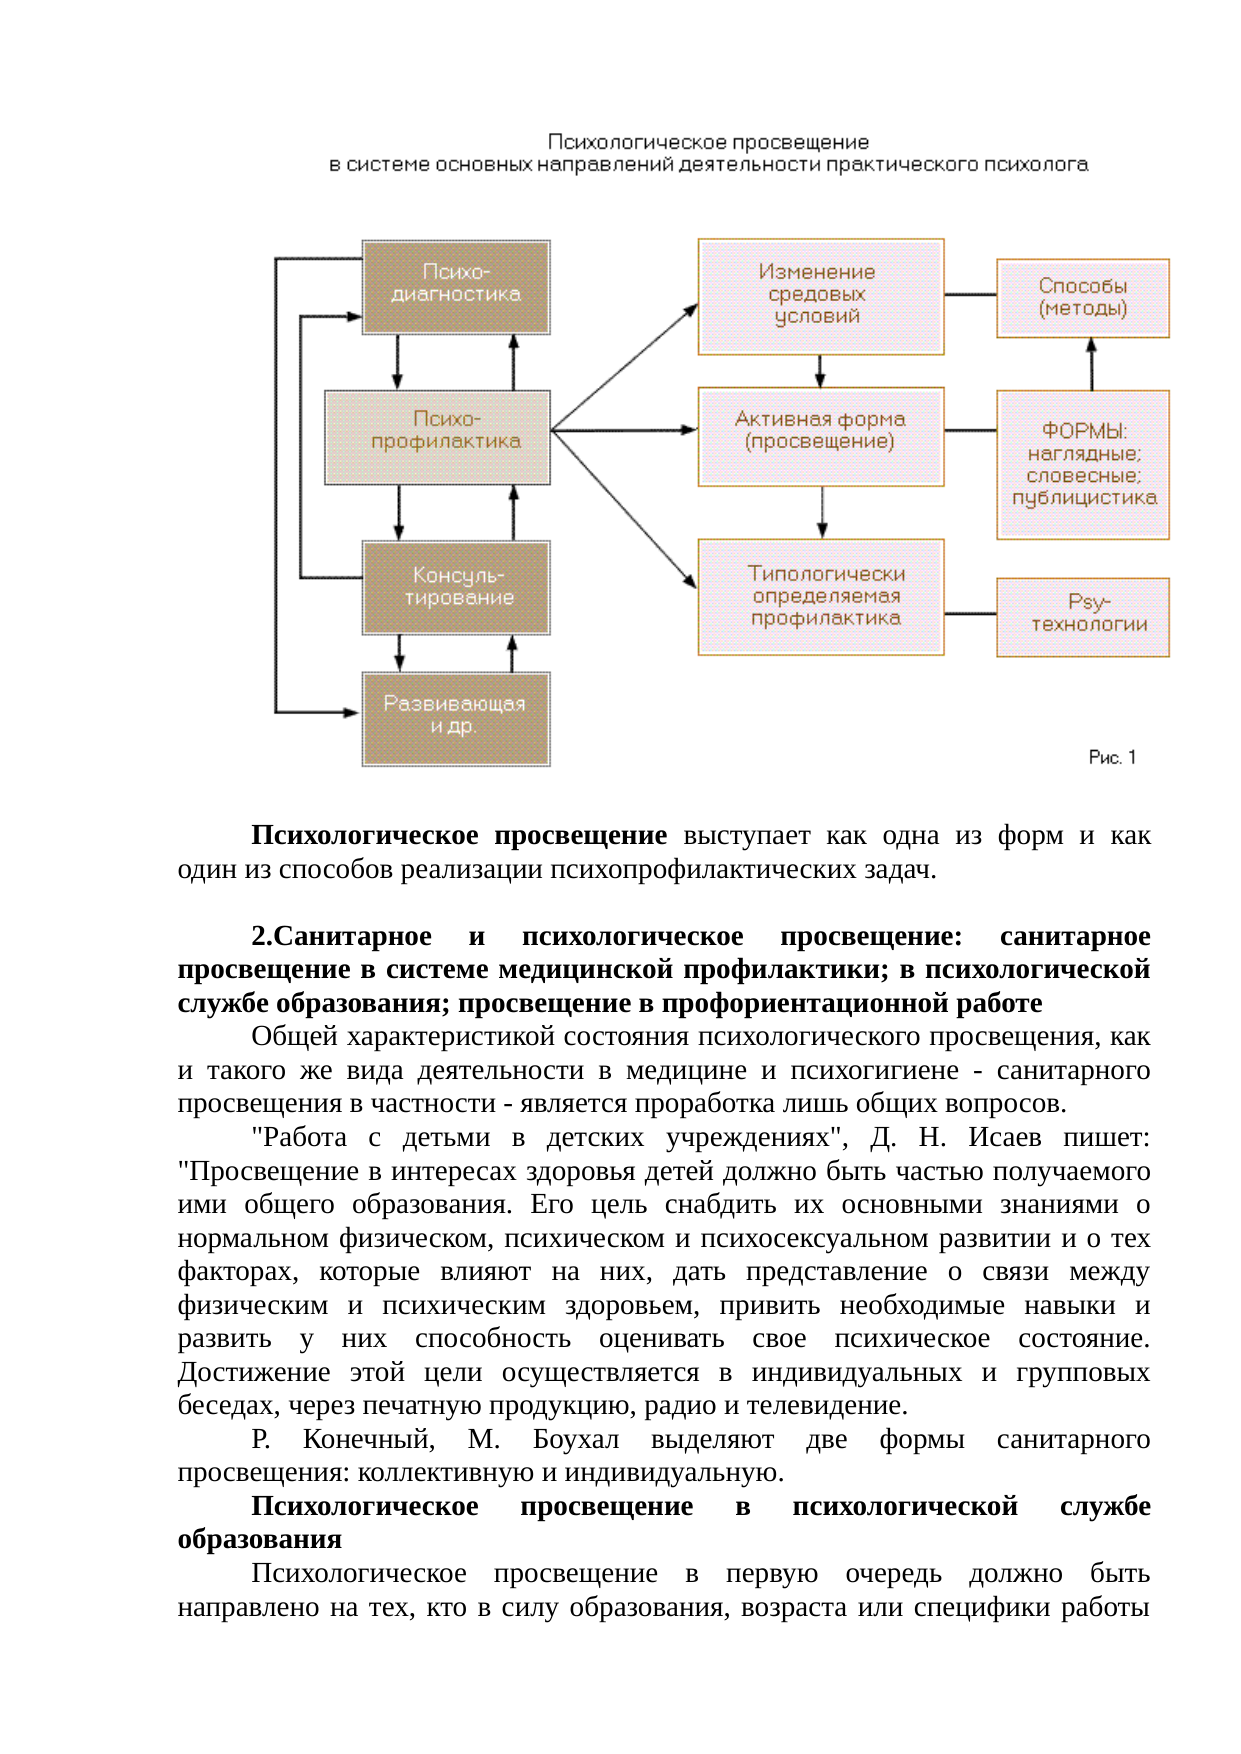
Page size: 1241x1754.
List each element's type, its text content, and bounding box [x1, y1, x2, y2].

text "Работа с детьми в детских учреждениях", Д. Н. Исаев пишет: "Просвещение в интересах здоровья детей должно быть частью получаемого ими общего образования. Его цель снабдить их основными знаниями о нормальном физическом, психическом и психосексуальном развитии и о тех факторах, которые влияют на них, дать представление о связи между физическим и психическим здоровьем, привить необходимые навыки и развить у них способность оценивать свое психическое состояние. Достижение этой цели осуществляется в индивидуальных и групповых беседах, через печатную продукцию, радио и телевидение. [177, 1119, 1152, 1421]
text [177, 1555, 1152, 1622]
text Р. Конечный, М. Боухал выделяют две формы санитарного просвещения: коллективную и индивидуальную. [177, 1421, 1152, 1488]
text 2.Санитарное и психологическое просвещение: санитарное просвещение в системе медицинской профилактики; в психологической службе образования; просвещение в профориентационной работе [177, 918, 1152, 1018]
text Психологическое просвещение выступает как одна из форм и как один из способов реализации психопрофилактических задач. [177, 817, 1152, 884]
text Психологическое просвещение в психологической службе образования [177, 1488, 1152, 1555]
text Общей характеристикой состояния психологического просвещения, как и такого же вида деятельности в медицине и психогигиене - санитарного просвещения в частности - является проработка лишь общих вопросов. [177, 1018, 1152, 1119]
